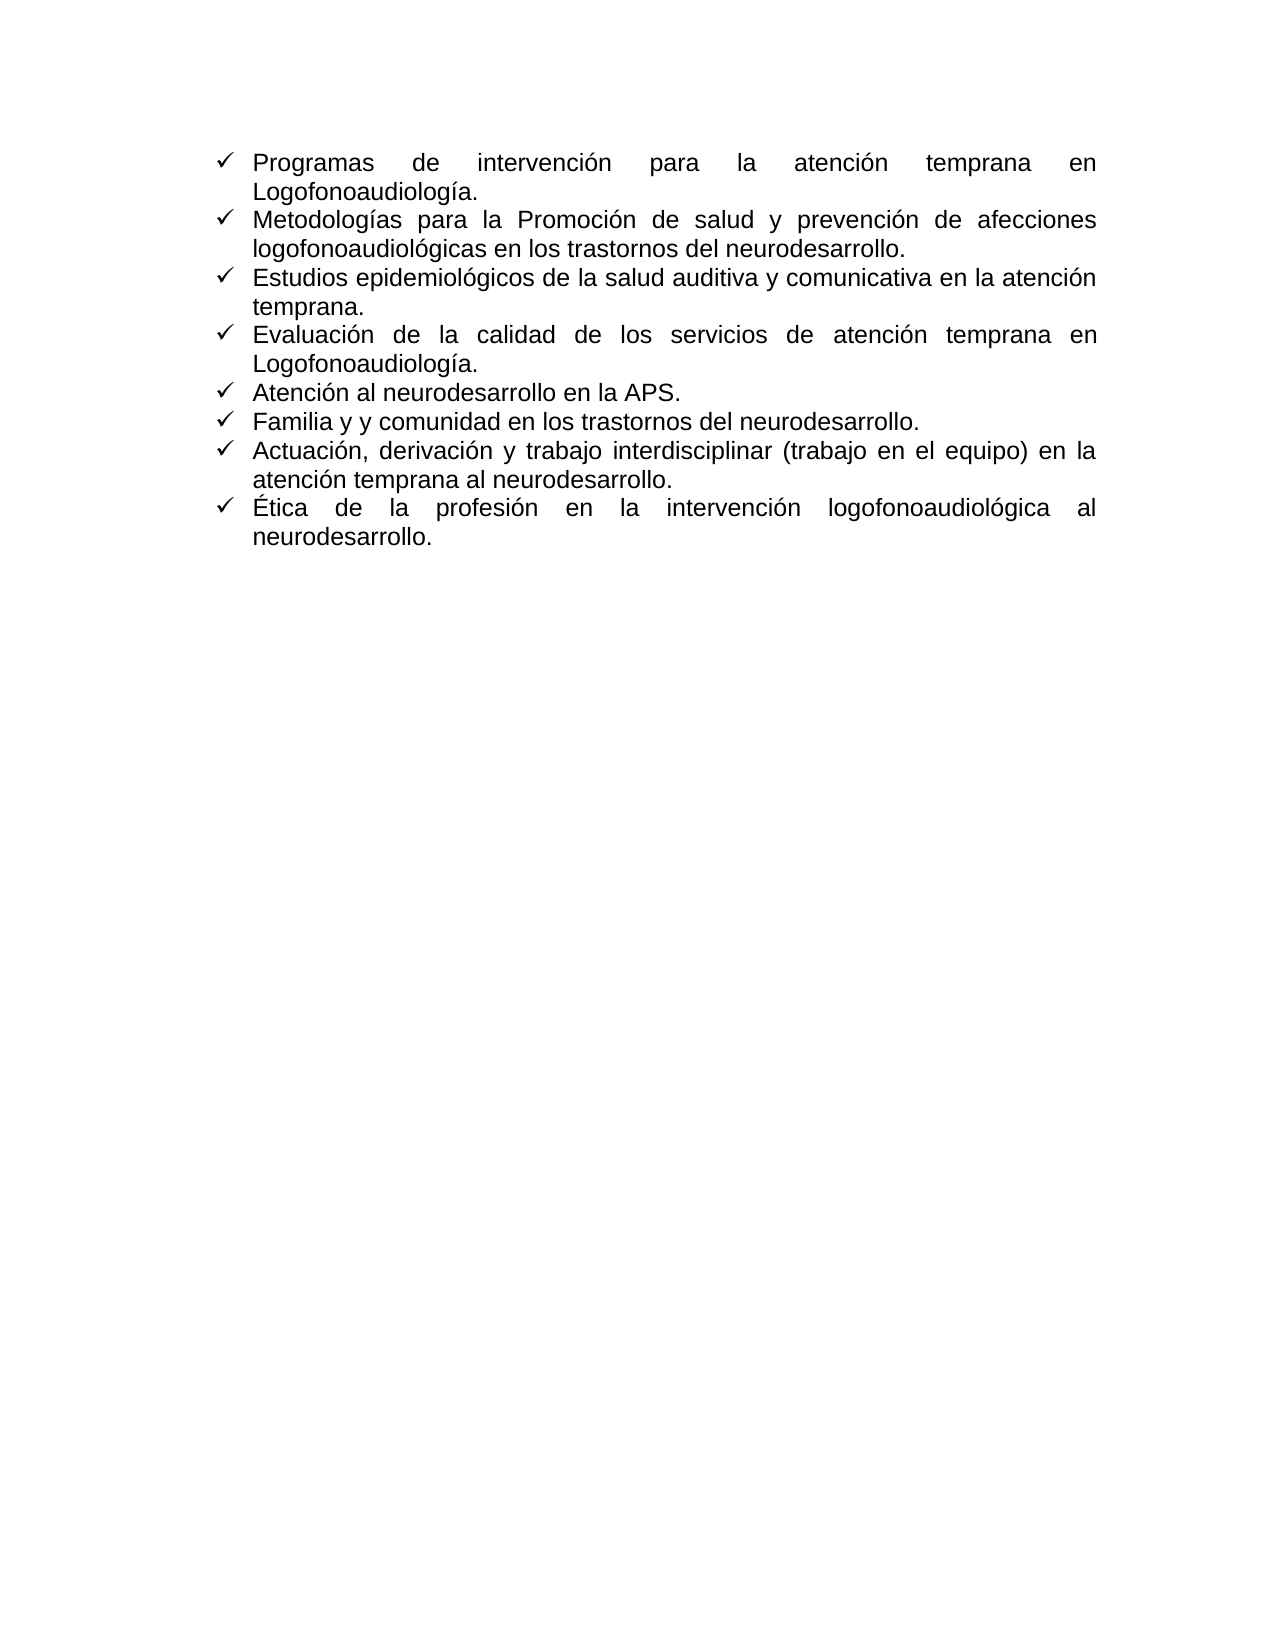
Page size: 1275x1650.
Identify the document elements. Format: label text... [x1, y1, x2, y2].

list Programas de intervención para la atención temprana en Logofonoaudiología. [215, 148, 1098, 205]
list Atención al neurodesarrollo en la APS. [215, 378, 1098, 407]
list Ética de la profesión en la intervención logofonoaudiológica al neurodesarrollo. [215, 493, 1098, 551]
list Evaluación de la calidad de los servicios de atención temprana en Logofonoaudiología. [215, 320, 1098, 378]
list Familia y y comunidad en los trastornos del neurodesarrollo. [215, 407, 1098, 436]
list Actuación, derivación y trabajo interdisciplinar (trabajo en el equipo) en la atención temprana al neurodesarrollo. [215, 436, 1098, 493]
list Estudios epidemiológicos de la salud auditiva y comunicativa en la atención temprana. [215, 263, 1098, 320]
list Metodologías para la Promoción de salud y prevención de afecciones logofonoaudiológicas en los trastornos del neurodesarrollo. [215, 205, 1098, 263]
